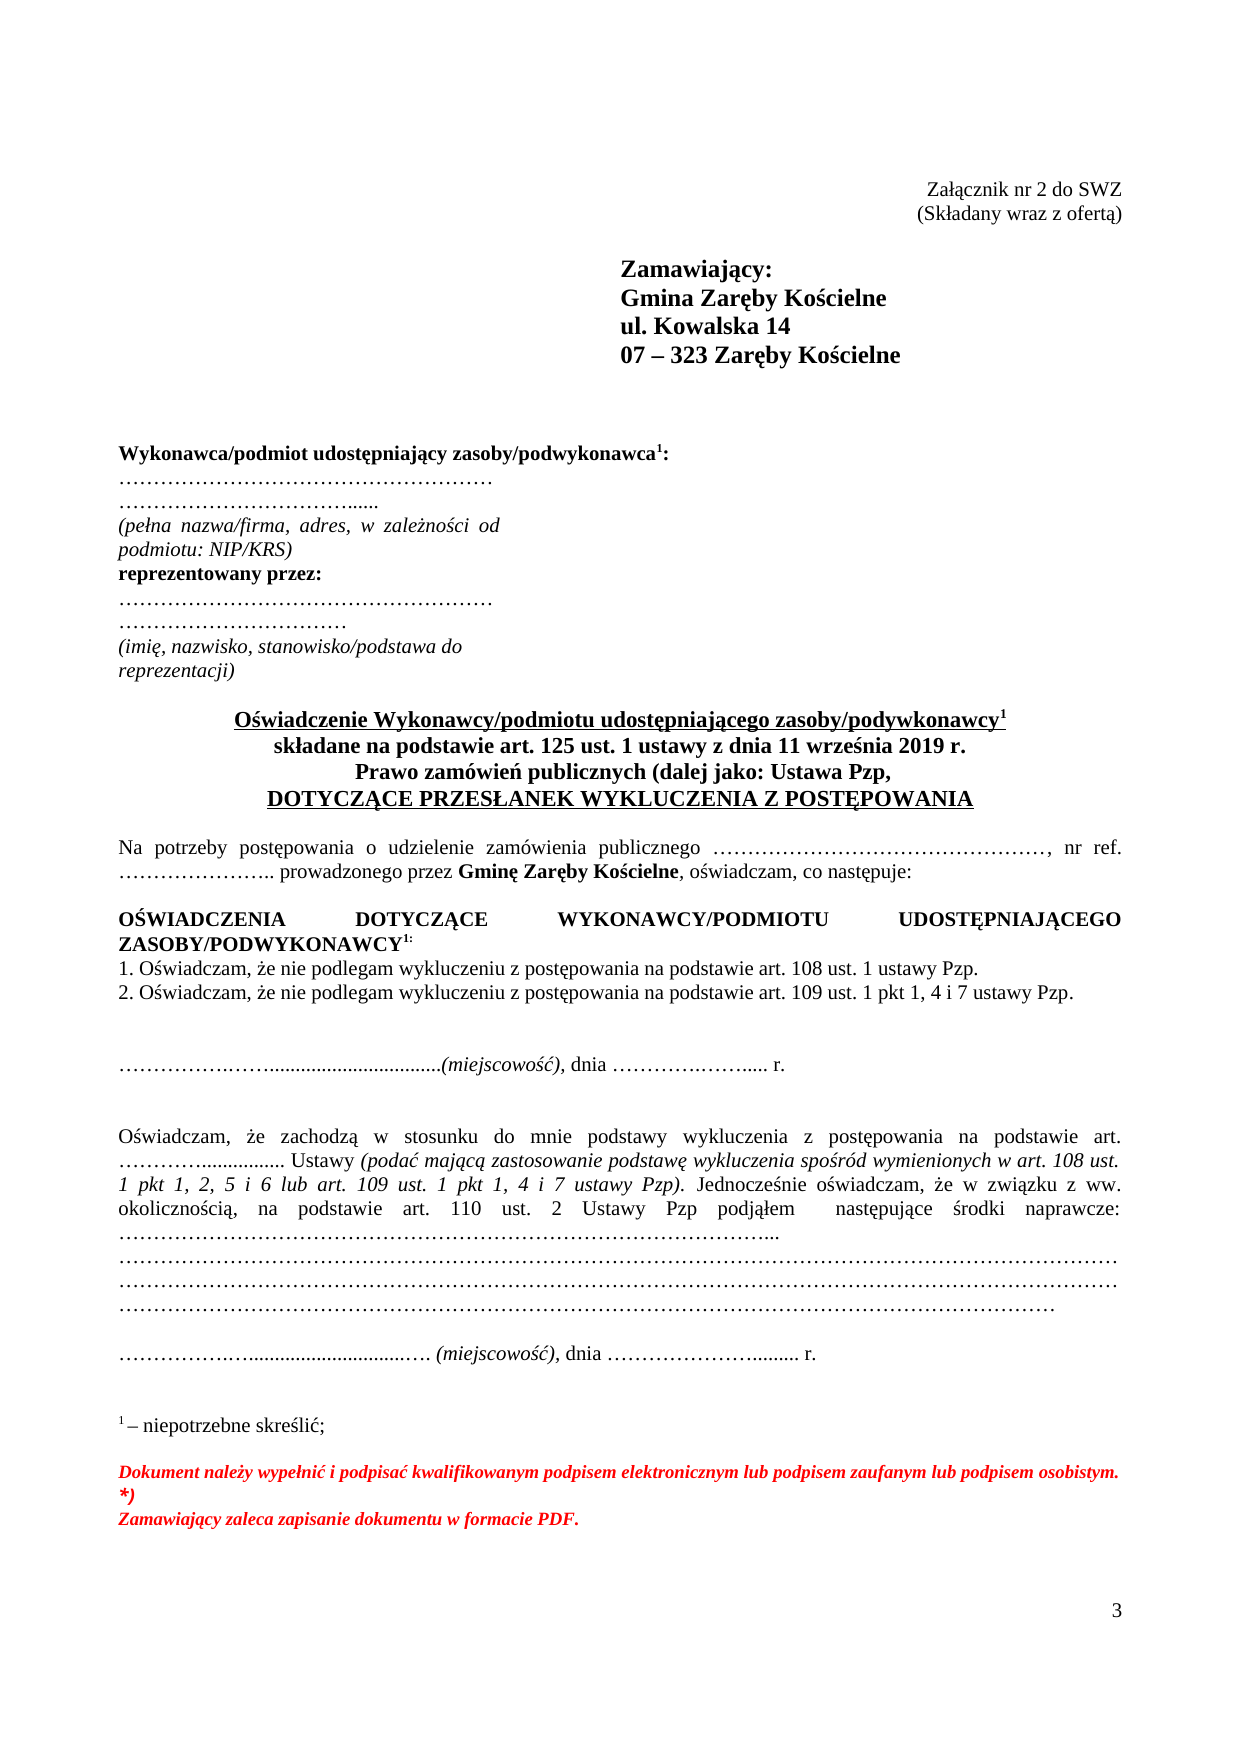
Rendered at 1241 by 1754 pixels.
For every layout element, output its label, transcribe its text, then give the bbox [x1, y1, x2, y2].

text ……………………………………………………………………………………………………………………………………………………………………………………………………………………………………………………………………………………………………………………………………………………………………………………… [118, 1244, 1122, 1316]
text …………………………………………………………………………… [118, 585, 502, 633]
text Prawo zamówień publicznych (dalej jako: Ustawa Pzp, [118, 758, 1122, 785]
text Gmina Zaręby Kościelne [620, 283, 1122, 311]
text (Składany wraz z ofertą) [118, 201, 1122, 225]
text Oświadczenie Wykonawcy/podmiotu udostępniającego zasoby/podywkonawcy1 [118, 706, 1122, 732]
text 1 – niepotrzebne skreślić; [118, 1413, 1122, 1437]
text (imię, nazwisko, stanowisko/podstawa do reprezentacji) [118, 633, 502, 682]
text Zamawiający: [620, 254, 1122, 283]
text Zamawiający zaleca zapisanie dokumentu w formacie PDF. [118, 1508, 1122, 1529]
text DOTYCZĄCE PRZESŁANEK WYKLUCZENIA Z POSTĘPOWANIA [118, 785, 1122, 811]
text ……………………………………………………………………………...... [118, 465, 502, 513]
text Oświadczam, że zachodzą w stosunku do mnie podstawy wykluczenia z postępowania na podstawie art. …………................ Ustawy (podać mającą zastosowanie podstawę wykluczenia spośród wymienionych w art. 108 ust. 1 pkt 1, 2, 5 i 6 lub art. 109 ust. 1 pkt 1, 4 i 7 ustawy Pzp). Jednocześnie oświadczam, że w związku z ww. okolicznością, na podstawie art. 110 ust. 2 Ustawy Pzp podjąłem następujące środki naprawcze: …………………………………………………………………………………... [118, 1124, 1122, 1244]
text Załącznik nr 2 do SWZ [118, 177, 1122, 201]
text 1. Oświadczam, że nie podlegam wykluczeniu z postępowania na podstawie art. 108 ust. 1 ustawy Pzp. [118, 956, 1122, 979]
text Dokument należy wypełnić i podpisać kwalifikowanym podpisem elektronicznym lub podpisem zaufanym lub podpisem osobistym. *) [118, 1461, 1122, 1508]
text (pełna nazwa/firma, adres, w zależności od podmiotu: NIP/KRS) [118, 513, 502, 561]
text 07 – 323 Zaręby Kościelne [620, 340, 1122, 369]
text …………….…..............................…. (miejscowość), dnia …………………......... r. [118, 1341, 1122, 1364]
text ul. Kowalska 14 [620, 311, 1122, 340]
text Wykonawca/podmiot udostępniający zasoby/podwykonawca1: [118, 441, 1122, 465]
text składane na podstawie art. 125 ust. 1 ustawy z dnia 11 września 2019 r. [118, 732, 1122, 758]
text reprezentowany przez: [118, 561, 1122, 585]
text OŚWIADCZENIA DOTYCZĄCE WYKONAWCY/PODMIOTU UDOSTĘPNIAJĄCEGO ZASOBY/PODWYKONAWCY1: [118, 907, 1122, 956]
text 2. Oświadczam, że nie podlegam wykluczeniu z postępowania na podstawie art. 109 ust. 1 pkt 1, 4 i 7 ustawy Pzp. [118, 979, 1122, 1004]
text …………….…….................................(miejscowość), dnia ………….……..... r. [118, 1052, 1122, 1076]
text Na potrzeby postępowania o udzielenie zamówienia publicznego …………………………………………, nr ref. ………………….. prowadzonego przez Gminę Zaręby Kościelne, oświadczam, co następuje: [118, 835, 1122, 883]
